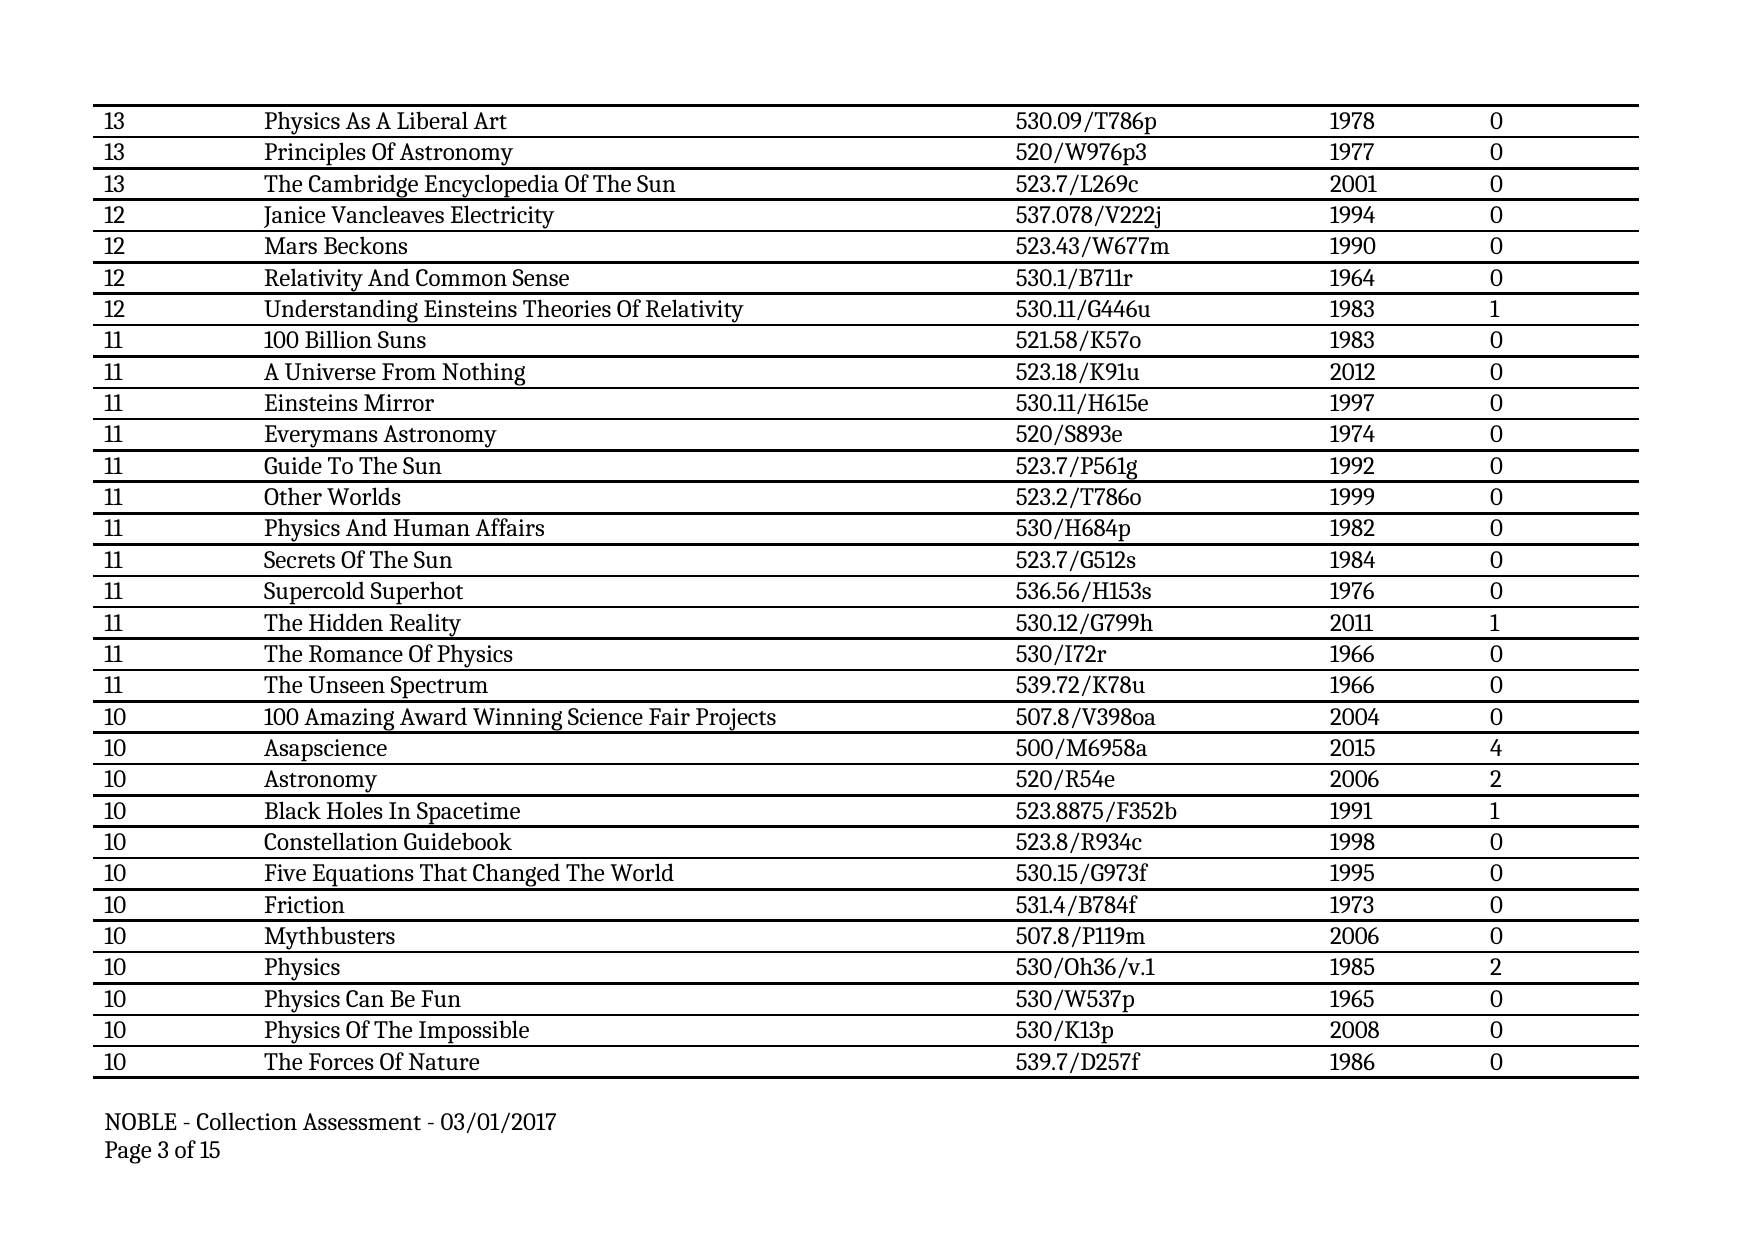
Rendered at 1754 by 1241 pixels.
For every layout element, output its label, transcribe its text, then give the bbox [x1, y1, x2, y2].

table_cell 1999 [1319, 483, 1478, 512]
table_cell 11 [93, 608, 253, 637]
table_cell 1 [1479, 295, 1638, 324]
table_cell Principles Of Astronomy [253, 138, 999, 167]
table_cell 12 [93, 264, 253, 292]
table_cell 0 [1479, 326, 1638, 355]
table_cell 536.56/H153s [999, 577, 1319, 606]
table_cell Mars Beckons [253, 232, 999, 261]
table_cell 523.7/G512s [999, 546, 1319, 574]
table_cell 0 [1479, 452, 1638, 480]
table_cell 1983 [1319, 326, 1478, 355]
table_cell 1978 [1319, 107, 1478, 136]
table_cell Physics As A Liberal Art [253, 107, 999, 136]
table_cell 1994 [1319, 201, 1478, 229]
table_cell 1985 [1319, 953, 1478, 982]
table_cell 530.1/B711r [999, 264, 1319, 292]
table_cell Black Holes In Spacetime [253, 797, 999, 825]
table_cell 521.58/K57o [999, 326, 1319, 355]
table_cell 10 [93, 797, 253, 825]
table_cell Friction [253, 891, 999, 919]
table_cell 1984 [1319, 546, 1478, 574]
table_cell 12 [93, 201, 253, 229]
table_cell Physics [253, 953, 999, 982]
table_cell 0 [1479, 1016, 1638, 1045]
table_cell 1983 [1319, 295, 1478, 324]
table_cell 11 [93, 326, 253, 355]
table_cell 0 [1479, 985, 1638, 1013]
table_cell 530.09/T786p [999, 107, 1319, 136]
table_cell Everymans Astronomy [253, 420, 999, 449]
table_cell 0 [1479, 232, 1638, 261]
table_cell 11 [93, 420, 253, 449]
table_cell 2015 [1319, 734, 1478, 763]
table_cell 0 [1479, 922, 1638, 951]
table_cell 10 [93, 828, 253, 857]
table_cell 1973 [1319, 891, 1478, 919]
table_cell 530/H684p [999, 515, 1319, 543]
table_cell A Universe From Nothing [253, 358, 999, 386]
table_cell Einsteins Mirror [253, 389, 999, 418]
table_cell The Cambridge Encyclopedia Of The Sun [253, 170, 999, 198]
table_cell 1995 [1319, 859, 1478, 888]
table_cell 500/M6958a [999, 734, 1319, 763]
table_cell 0 [1479, 1047, 1638, 1076]
table_cell 530/W537p [999, 985, 1319, 1013]
table_cell 13 [93, 170, 253, 198]
table_cell 10 [93, 703, 253, 731]
table_cell 0 [1479, 546, 1638, 574]
table_cell 10 [93, 1047, 253, 1076]
table_cell 1976 [1319, 577, 1478, 606]
table_cell 13 [93, 107, 253, 136]
table_cell 1991 [1319, 797, 1478, 825]
table_cell 0 [1479, 891, 1638, 919]
table_cell Relativity And Common Sense [253, 264, 999, 292]
table_cell 523.7/L269c [999, 170, 1319, 198]
table_cell 523.7/P561g [999, 452, 1319, 480]
table_cell 507.8/V398oa [999, 703, 1319, 731]
table_cell 11 [93, 546, 253, 574]
table_cell 523.8875/F352b [999, 797, 1319, 825]
table_cell 10 [93, 985, 253, 1013]
table_cell 11 [93, 577, 253, 606]
table_cell 1986 [1319, 1047, 1478, 1076]
table_cell 100 Billion Suns [253, 326, 999, 355]
table_cell Astronomy [253, 765, 999, 794]
table_cell 0 [1479, 138, 1638, 167]
table_cell 530.15/G973f [999, 859, 1319, 888]
table_cell 2001 [1319, 170, 1478, 198]
table_cell The Romance Of Physics [253, 640, 999, 668]
table_cell 1974 [1319, 420, 1478, 449]
table_cell 1966 [1319, 671, 1478, 700]
table_cell Guide To The Sun [253, 452, 999, 480]
table_cell 0 [1479, 170, 1638, 198]
table_cell Secrets Of The Sun [253, 546, 999, 574]
table_cell 530.11/H615e [999, 389, 1319, 418]
table_cell 507.8/P119m [999, 922, 1319, 951]
table_cell Other Worlds [253, 483, 999, 512]
table_cell 0 [1479, 420, 1638, 449]
table_cell 10 [93, 734, 253, 763]
table_cell 523.18/K91u [999, 358, 1319, 386]
table_cell 11 [93, 671, 253, 700]
table_cell 13 [93, 138, 253, 167]
table_cell 2011 [1319, 608, 1478, 637]
table_cell 1 [1479, 797, 1638, 825]
table_cell 2008 [1319, 1016, 1478, 1045]
table_cell 0 [1479, 577, 1638, 606]
table_cell 12 [93, 295, 253, 324]
table_cell 0 [1479, 703, 1638, 731]
table_cell 0 [1479, 358, 1638, 386]
table_cell 0 [1479, 389, 1638, 418]
table_cell 530/I72r [999, 640, 1319, 668]
table_cell 531.4/B784f [999, 891, 1319, 919]
table_cell 520/R54e [999, 765, 1319, 794]
table_cell 11 [93, 389, 253, 418]
table_cell 1 [1479, 608, 1638, 637]
table_cell The Unseen Spectrum [253, 671, 999, 700]
table_cell Understanding Einsteins Theories Of Relativity [253, 295, 999, 324]
table_cell 1964 [1319, 264, 1478, 292]
table_cell Physics And Human Affairs [253, 515, 999, 543]
table_cell 11 [93, 483, 253, 512]
table_cell 11 [93, 358, 253, 386]
table_cell 1966 [1319, 640, 1478, 668]
table_cell 1992 [1319, 452, 1478, 480]
table_cell 2 [1479, 765, 1638, 794]
table_cell 11 [93, 515, 253, 543]
table_cell 539.72/K78u [999, 671, 1319, 700]
table_cell 530/K13p [999, 1016, 1319, 1045]
table_cell 11 [93, 452, 253, 480]
table_cell 1965 [1319, 985, 1478, 1013]
table_cell 4 [1479, 734, 1638, 763]
table_cell 1977 [1319, 138, 1478, 167]
table_cell 10 [93, 953, 253, 982]
table_cell 0 [1479, 859, 1638, 888]
table_cell Physics Of The Impossible [253, 1016, 999, 1045]
table_cell 520/S893e [999, 420, 1319, 449]
table_cell Mythbusters [253, 922, 999, 951]
table_cell 523.2/T786o [999, 483, 1319, 512]
table_cell Janice Vancleaves Electricity [253, 201, 999, 229]
table_cell 10 [93, 891, 253, 919]
table_cell 2 [1479, 953, 1638, 982]
table_cell Asapscience [253, 734, 999, 763]
table_cell 0 [1479, 483, 1638, 512]
table_cell 523.8/R934c [999, 828, 1319, 857]
table_cell 10 [93, 1016, 253, 1045]
table_cell 1990 [1319, 232, 1478, 261]
table_cell 530.12/G799h [999, 608, 1319, 637]
table_cell 2006 [1319, 922, 1478, 951]
table_cell 100 Amazing Award Winning Science Fair Projects [253, 703, 999, 731]
table_cell 537.078/V222j [999, 201, 1319, 229]
table_cell 530.11/G446u [999, 295, 1319, 324]
table_cell 0 [1479, 107, 1638, 136]
table_cell 12 [93, 232, 253, 261]
table_cell Physics Can Be Fun [253, 985, 999, 1013]
table_cell 0 [1479, 671, 1638, 700]
table_cell 530/Oh36/v.1 [999, 953, 1319, 982]
table_cell 10 [93, 859, 253, 888]
table_cell 10 [93, 922, 253, 951]
table_cell Five Equations That Changed The World [253, 859, 999, 888]
table_cell 1982 [1319, 515, 1478, 543]
table_cell The Forces Of Nature [253, 1047, 999, 1076]
table_cell 539.7/D257f [999, 1047, 1319, 1076]
table_cell Constellation Guidebook [253, 828, 999, 857]
table_cell 2012 [1319, 358, 1478, 386]
table_cell 0 [1479, 264, 1638, 292]
table_cell 0 [1479, 640, 1638, 668]
table_cell 0 [1479, 515, 1638, 543]
table_cell 10 [93, 765, 253, 794]
table_cell The Hidden Reality [253, 608, 999, 637]
table_cell 523.43/W677m [999, 232, 1319, 261]
table_cell Supercold Superhot [253, 577, 999, 606]
table_cell 2004 [1319, 703, 1478, 731]
table_cell 520/W976p3 [999, 138, 1319, 167]
table_cell 0 [1479, 828, 1638, 857]
table_cell 2006 [1319, 765, 1478, 794]
table_cell 11 [93, 640, 253, 668]
table_cell 1997 [1319, 389, 1478, 418]
table_cell 0 [1479, 201, 1638, 229]
table_cell 1998 [1319, 828, 1478, 857]
